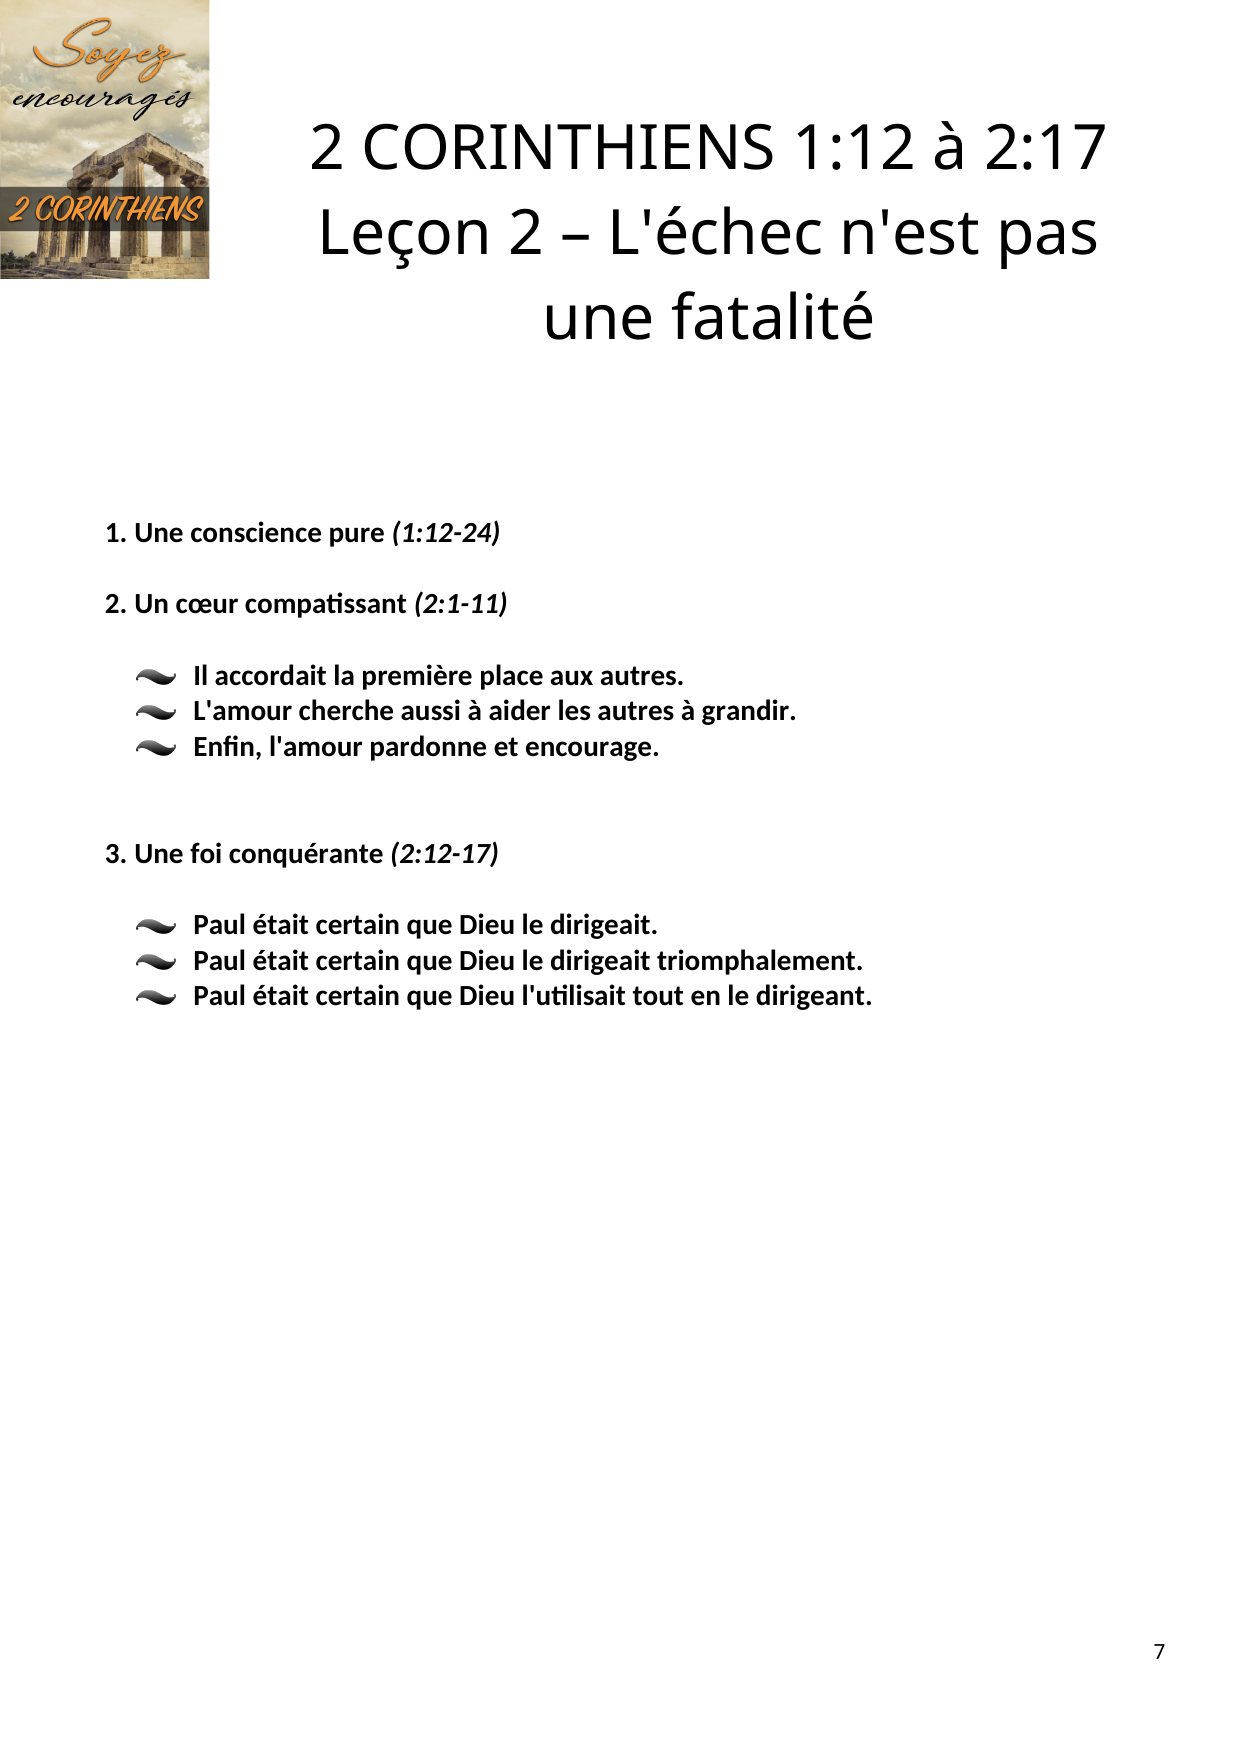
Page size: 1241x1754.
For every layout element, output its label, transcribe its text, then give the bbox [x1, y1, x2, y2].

picture [0, 0, 210, 279]
picture [135, 704, 177, 721]
text Leçon 2 – L'échec n'est pas une fatalité [282, 188, 1136, 358]
list Une foi conquérante (2:12-17) [104, 835, 1136, 871]
text 2 CORINTHIENS 1:12 à 2:17 [282, 103, 1136, 188]
picture [135, 918, 177, 935]
list Paul était certain que Dieu le dirigeait. [134, 906, 1136, 942]
picture [135, 668, 177, 686]
list Une conscience pure (1:12-24) [104, 514, 1136, 550]
list Paul était certain que Dieu le dirigeait triomphalement. [134, 942, 1136, 977]
picture [135, 989, 177, 1006]
picture [135, 953, 177, 971]
list Paul était certain que Dieu l'utilisait tout en le dirigeant. [134, 977, 1136, 1013]
list Un cœur compatissant (2:1-11) [104, 586, 1136, 621]
list Il accordait la première place aux autres. [134, 657, 1136, 692]
list Enfin, l'amour pardonne et encourage. [134, 728, 1136, 764]
list L'amour cherche aussi à aider les autres à grandir. [134, 692, 1136, 728]
picture [135, 739, 177, 757]
